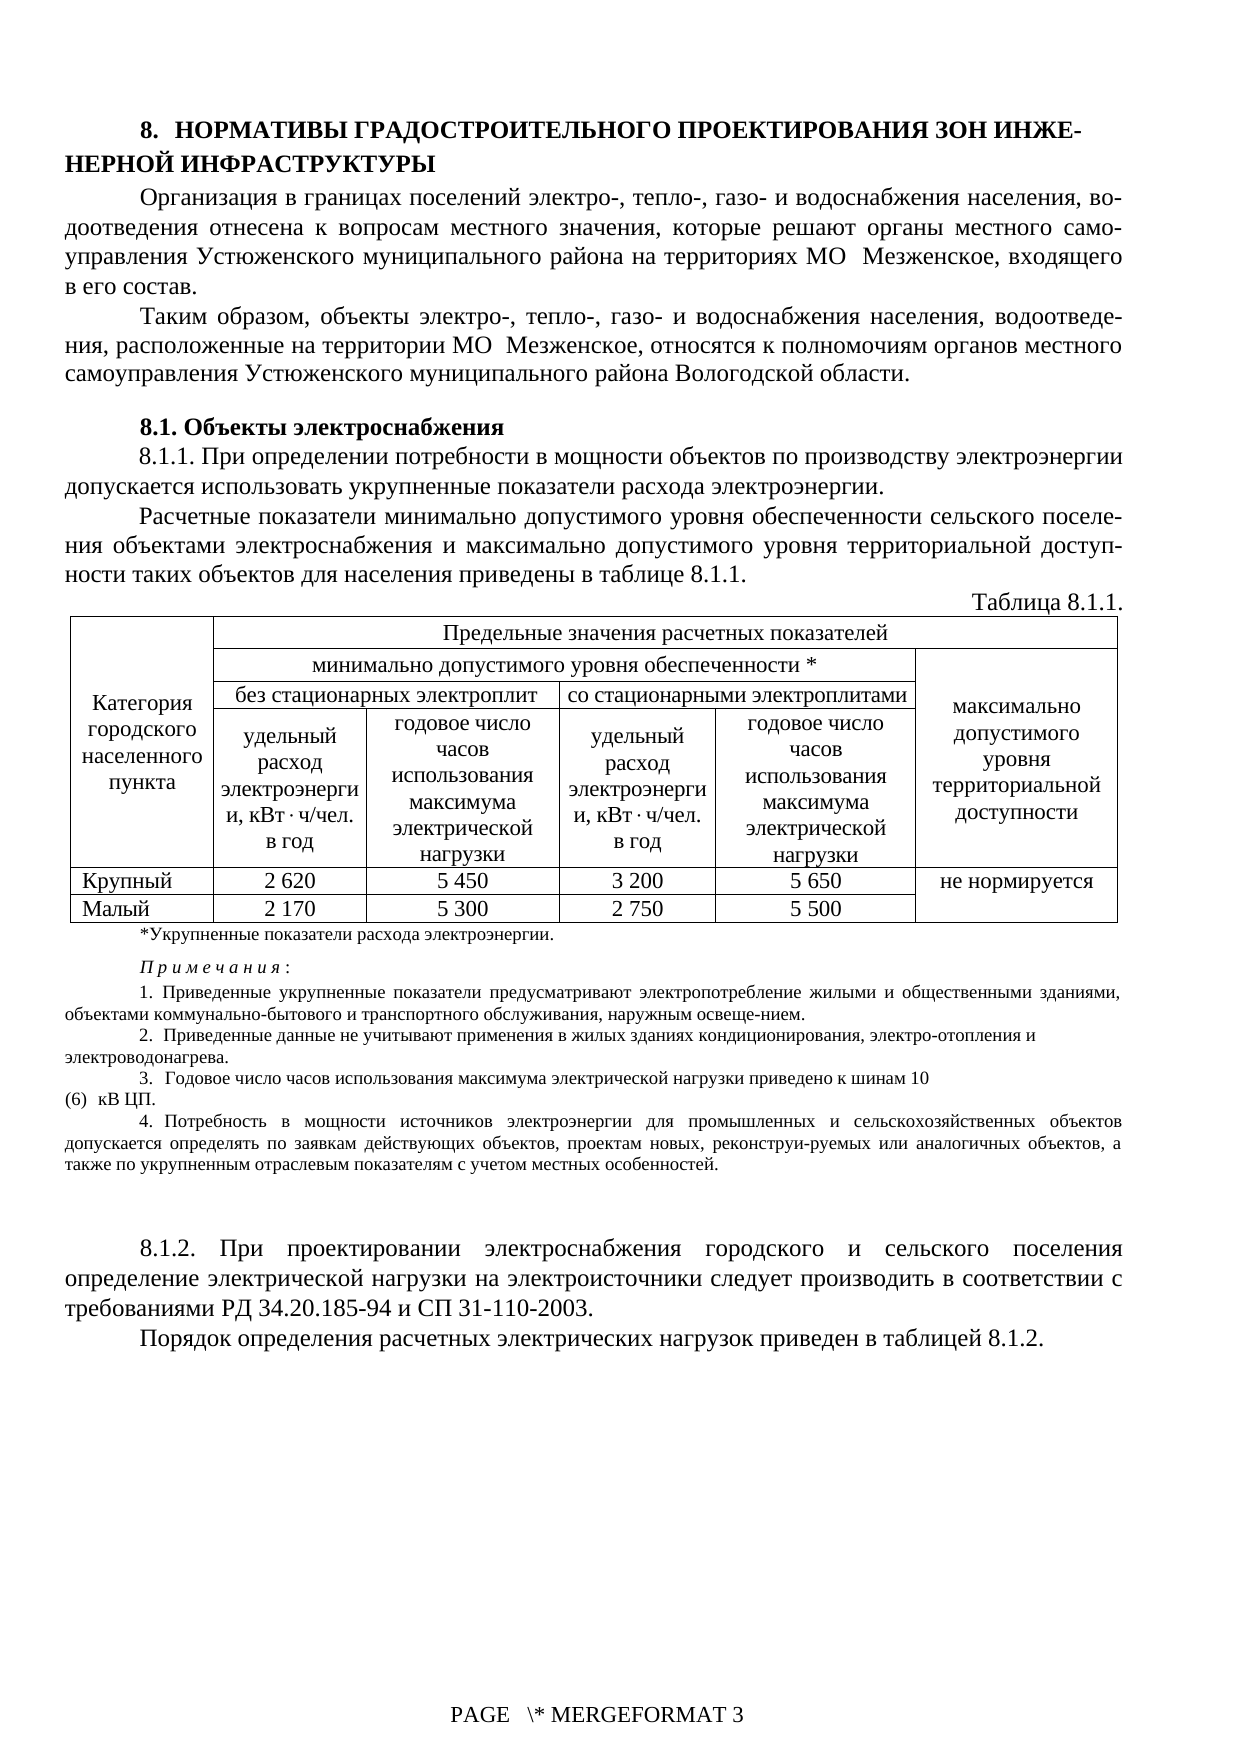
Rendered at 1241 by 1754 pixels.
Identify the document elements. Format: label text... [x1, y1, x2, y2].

list Годовое число часов использования максимума электрической нагрузки приведено к шинам 10 [139, 1067, 1123, 1089]
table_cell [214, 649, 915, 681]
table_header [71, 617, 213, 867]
list НОРМАТИВЫ ГРАДОСТРОИТЕЛЬНОГО ПРОЕКТИРОВАНИЯ ЗОН ИНЖЕ-НЕРНОЙ ИНФРАСТРУКТУРЫ [64, 116, 1121, 177]
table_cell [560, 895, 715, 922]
list Приведенные данные не учитывают применения в жилых зданиях кондиционирования, электро-отопления и электроводонагрева. [64, 1024, 1121, 1067]
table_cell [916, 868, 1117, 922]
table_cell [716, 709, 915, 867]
text 8.1.2. При проектировании электроснабжения городского и сельского поселения определение электрической нагрузки на электроисточники следует производить в соответствии с требованиями РД 34.20.185-94 и СП 31-110-2003. [64, 1233, 1123, 1322]
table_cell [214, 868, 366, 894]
text Порядок определения расчетных электрических нагрузок приведен в таблицей 8.1.2. [64, 1323, 1119, 1352]
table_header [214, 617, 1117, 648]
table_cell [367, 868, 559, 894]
text 8.1. Объекты электроснабжения [139, 412, 1123, 441]
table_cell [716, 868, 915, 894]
list Потребность в мощности источников электроэнергии для промышленных и сельскохозяйственных объектов допускается определять по заявкам действующих объектов, проектам новых, реконструи-руемых или аналогичных объектов, а также по укрупненным отраслевым показателям с учетом местных особенностей. [64, 1110, 1123, 1175]
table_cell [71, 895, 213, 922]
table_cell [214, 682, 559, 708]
text 8.1.1. При определении потребности в мощности объектов по производству электроэнергии допускается использовать укрупненные показатели расхода электроэнергии. [64, 441, 1123, 500]
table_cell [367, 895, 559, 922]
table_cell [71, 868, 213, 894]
list *Укрупненные показатели расхода электроэнергии. [139, 923, 1123, 944]
list Приведенные укрупненные показатели предусматривают электропотребление жилыми и общественными зданиями, объектами коммунально-бытового и транспортного обслуживания, наружным освеще-нием. [64, 981, 1121, 1024]
text Расчетные показатели минимально допустимого уровня обеспеченности сельского поселе-ния объектами электроснабжения и максимально допустимого уровня территориальной доступ-ности таких объектов для населения приведены в таблице 8.1.1. [64, 502, 1123, 587]
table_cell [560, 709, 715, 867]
text Таким образом, объекты электро-, тепло-, газо- и водоснабжения населения, водоотведе-ния, расположенные на территории МО Мезженское, относятся к полномочиям органов местного самоуправления Устюженского муниципального района Вологодской области. [64, 301, 1123, 387]
list кВ ЦП. [65, 1089, 1123, 1110]
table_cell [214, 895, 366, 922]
text Организация в границах поселений электро-, тепло-, газо- и водоснабжения населения, во-доотведения отнесена к вопросам местного значения, которые решают органы местного само-управления Устюженского муниципального района на территориях МО Мезженское, входящего в его состав. [64, 182, 1123, 300]
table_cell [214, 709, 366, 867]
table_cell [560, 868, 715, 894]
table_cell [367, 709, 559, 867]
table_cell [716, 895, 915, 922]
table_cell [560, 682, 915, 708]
text Таблица 8.1.1. [64, 587, 1123, 616]
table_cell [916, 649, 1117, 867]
text П р и м е ч а н и я : [139, 956, 1123, 977]
